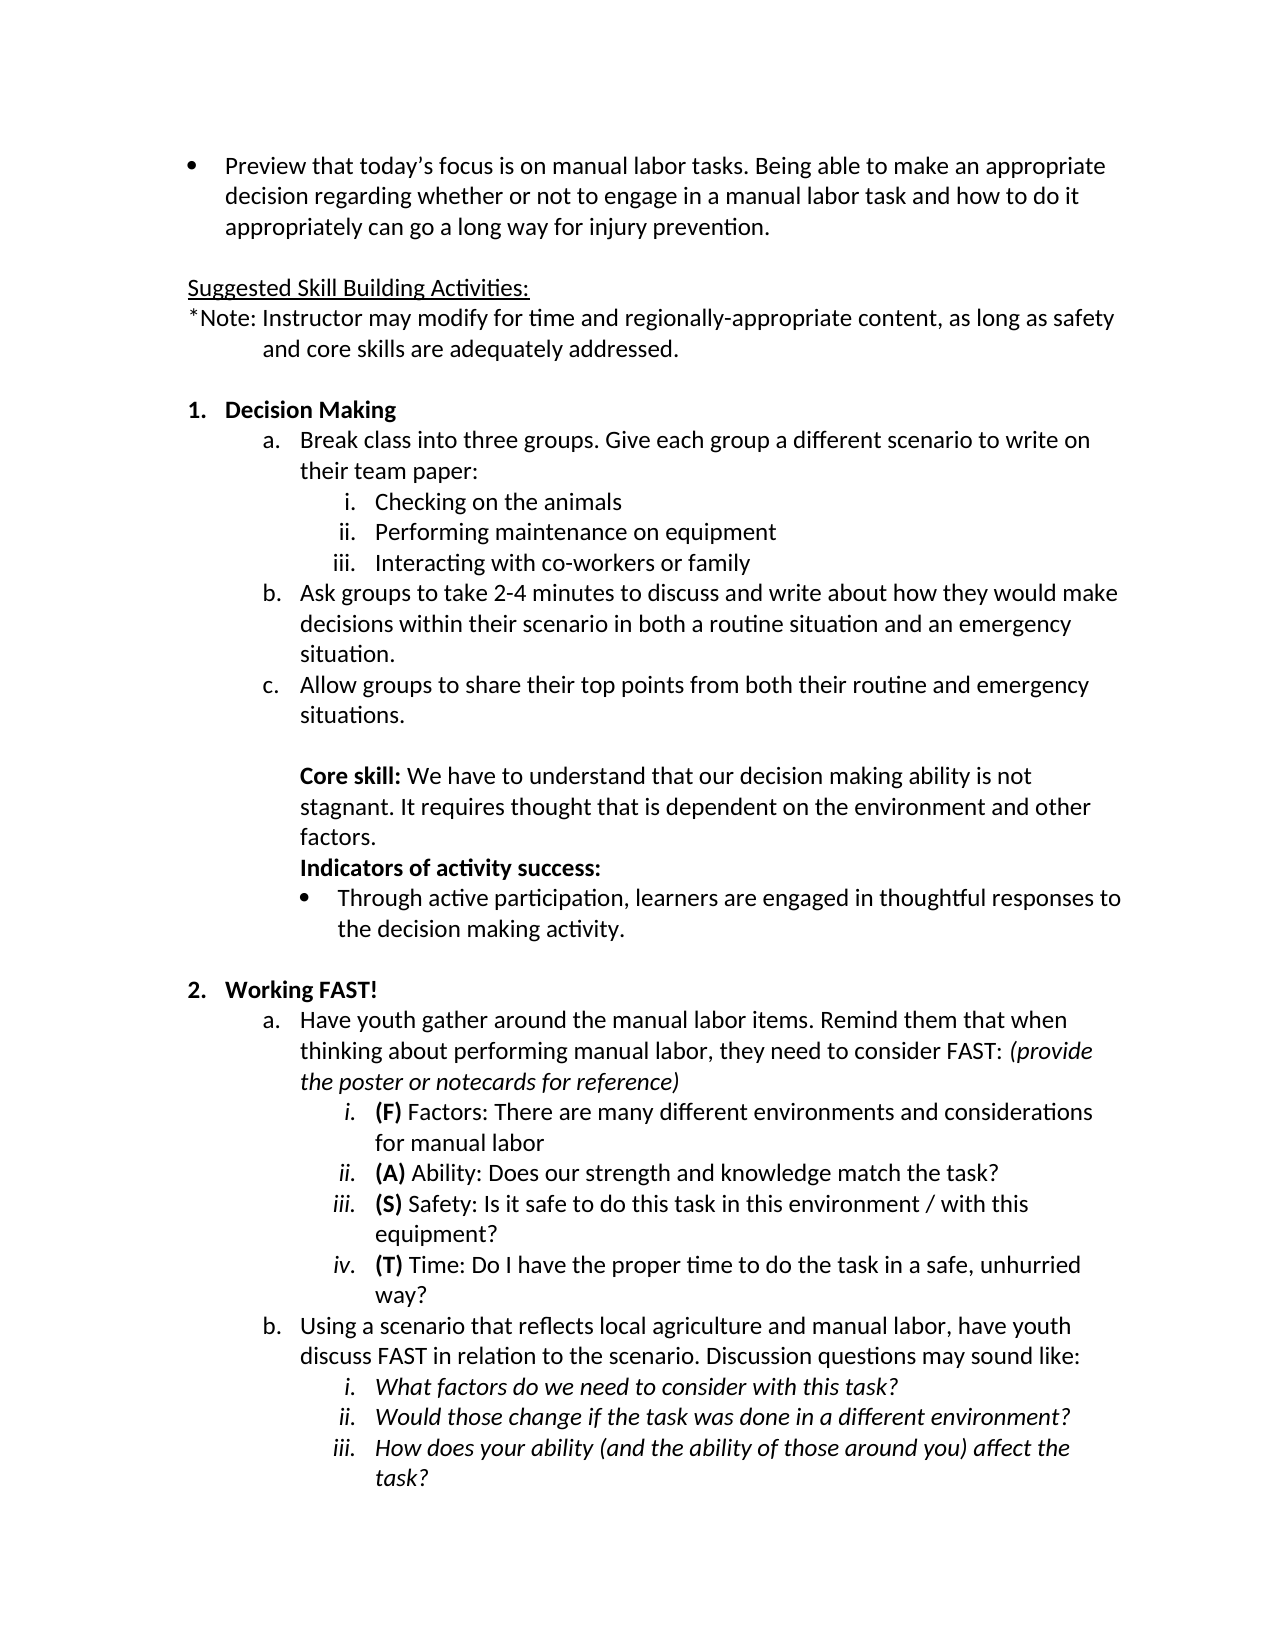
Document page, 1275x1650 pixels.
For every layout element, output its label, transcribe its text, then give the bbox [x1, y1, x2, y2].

list (A) Ability: Does our strength and knowledge match the task? [356, 1157, 1125, 1188]
list Ask groups to take 2-4 minutes to discuss and write about how they would make decisions within their scenario in both a routine situation and an emergency situation. [262, 577, 1125, 669]
text *Note: Instructor may modify for time and regionally-appropriate content, as long as safety and core skills are adequately addressed. [187, 303, 1125, 364]
list Through active participation, learners are engaged in thoughtful responses to the decision making activity. [300, 882, 1125, 943]
text Indicators of activity success: [262, 852, 1125, 882]
list (T) Time: Do I have the proper time to do the task in a safe, unhurried way? [356, 1249, 1125, 1310]
list Would those change if the task was done in a different environment? [356, 1401, 1125, 1432]
text Suggested Skill Building Activities: [150, 272, 1125, 303]
list (S) Safety: Is it safe to do this task in this environment / with this equipment? [356, 1188, 1125, 1249]
list (F) Factors: There are many different environments and considerations for manual labor [356, 1096, 1125, 1157]
list Allow groups to share their top points from both their routine and emergency situations. [262, 669, 1125, 730]
list Performing maintenance on equipment [356, 516, 1125, 547]
list What factors do we need to consider with this task? [356, 1371, 1125, 1401]
list Have youth gather around the manual labor items. Remind them that when thinking about performing manual labor, they need to consider FAST: (provide the poster or notecards for reference) [262, 1004, 1125, 1096]
list Interacting with co-workers or family [356, 547, 1125, 577]
list Decision Making [187, 394, 1125, 425]
list Using a scenario that reflects local agriculture and manual labor, have youth discuss FAST in relation to the scenario. Discussion questions may sound like: [262, 1310, 1125, 1371]
text Core skill: We have to understand that our decision making ability is not stagnant. It requires thought that is dependent on the environment and other factors. [300, 760, 1125, 852]
list Break class into three groups. Give each group a different scenario to write on their team paper: [262, 425, 1125, 486]
list Working FAST! [187, 974, 1125, 1004]
list How does your ability (and the ability of those around you) affect the task? [356, 1432, 1125, 1493]
list Preview that today’s focus is on manual labor tasks. Being able to make an appropriate decision regarding whether or not to engage in a manual labor task and how to do it appropriately can go a long way for injury prevention. [187, 150, 1125, 242]
list Checking on the animals [356, 486, 1125, 516]
